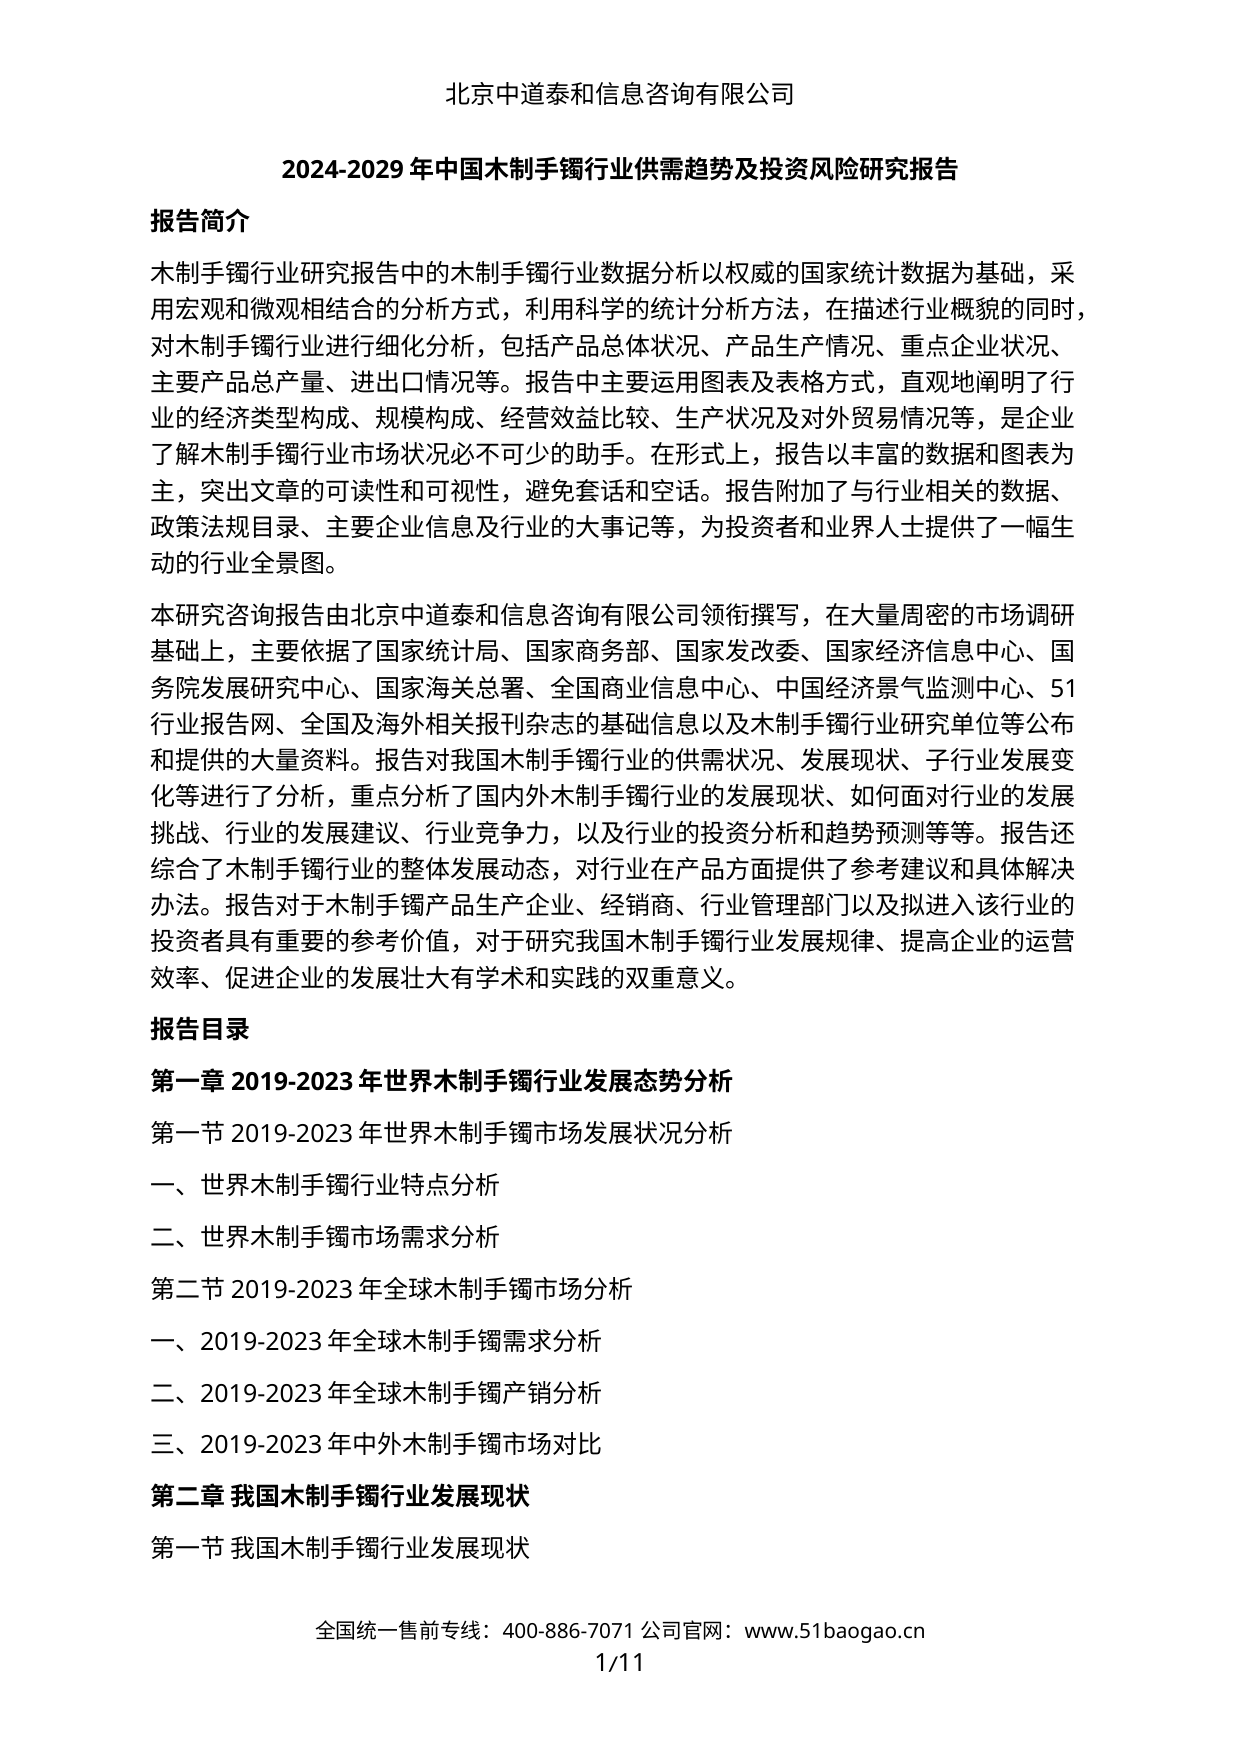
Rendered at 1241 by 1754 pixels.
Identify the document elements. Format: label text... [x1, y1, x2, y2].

text 第一章 2019-2023年世界木制手镯行业发展态势分析 [150, 1062, 1090, 1098]
text 第一节 我国木制手镯行业发展现状 [150, 1529, 1090, 1565]
text 第二节 2019-2023年全球木制手镯市场分析 [150, 1269, 1090, 1306]
text 三、2019-2023年中外木制手镯市场对比 [150, 1425, 1090, 1461]
text 二、世界木制手镯市场需求分析 [150, 1217, 1090, 1254]
text 二、2019-2023年全球木制手镯产销分析 [150, 1373, 1090, 1409]
text 报告简介 [150, 202, 1090, 238]
text 一、世界木制手镯行业特点分析 [150, 1166, 1090, 1202]
text 一、2019-2023年全球木制手镯需求分析 [150, 1321, 1090, 1357]
text 第一节 2019-2023年世界木制手镯市场发展状况分析 [150, 1114, 1090, 1150]
text 本研究咨询报告由北京中道泰和信息咨询有限公司领衔撰写，在大量周密的市场调研基础上，主要依据了国家统计局、国家商务部、国家发改委、国家经济信息中心、国务院发展研究中心、国家海关总署、全国商业信息中心、中国经济景气监测中心、51行业报告网、全国及海外相关报刊杂志的基础信息以及木制手镯行业研究单位等公布和提供的大量资料。报告对我国木制手镯行业的供需状况、发展现状、子行业发展变化等进行了分析，重点分析了国内外木制手镯行业的发展现状、如何面对行业的发展挑战、行业的发展建议、行业竞争力，以及行业的投资分析和趋势预测等等。报告还综合了木制手镯行业的整体发展动态，对行业在产品方面提供了参考建议和具体解决办法。报告对于木制手镯产品生产企业、经销商、行业管理部门以及拟进入该行业的投资者具有重要的参考价值，对于研究我国木制手镯行业发展规律、提高企业的运营效率、促进企业的发展壮大有学术和实践的双重意义。 [150, 596, 1090, 994]
text 木制手镯行业研究报告中的木制手镯行业数据分析以权威的国家统计数据为基础，采用宏观和微观相结合的分析方式，利用科学的统计分析方法，在描述行业概貌的同时，对木制手镯行业进行细化分析，包括产品总体状况、产品生产情况、重点企业状况、主要产品总产量、进出口情况等。报告中主要运用图表及表格方式，直观地阐明了行业的经济类型构成、规模构成、经营效益比较、生产状况及对外贸易情况等，是企业了解木制手镯行业市场状况必不可少的助手。在形式上，报告以丰富的数据和图表为主，突出文章的可读性和可视性，避免套话和空话。报告附加了与行业相关的数据、政策法规目录、主要企业信息及行业的大事记等，为投资者和业界人士提供了一幅生动的行业全景图。 [150, 254, 1090, 580]
text 第二章 我国木制手镯行业发展现状 [150, 1477, 1090, 1513]
text 报告目录 [150, 1010, 1090, 1046]
text 2024-2029年中国木制手镯行业供需趋势及投资风险研究报告 [150, 150, 1090, 186]
